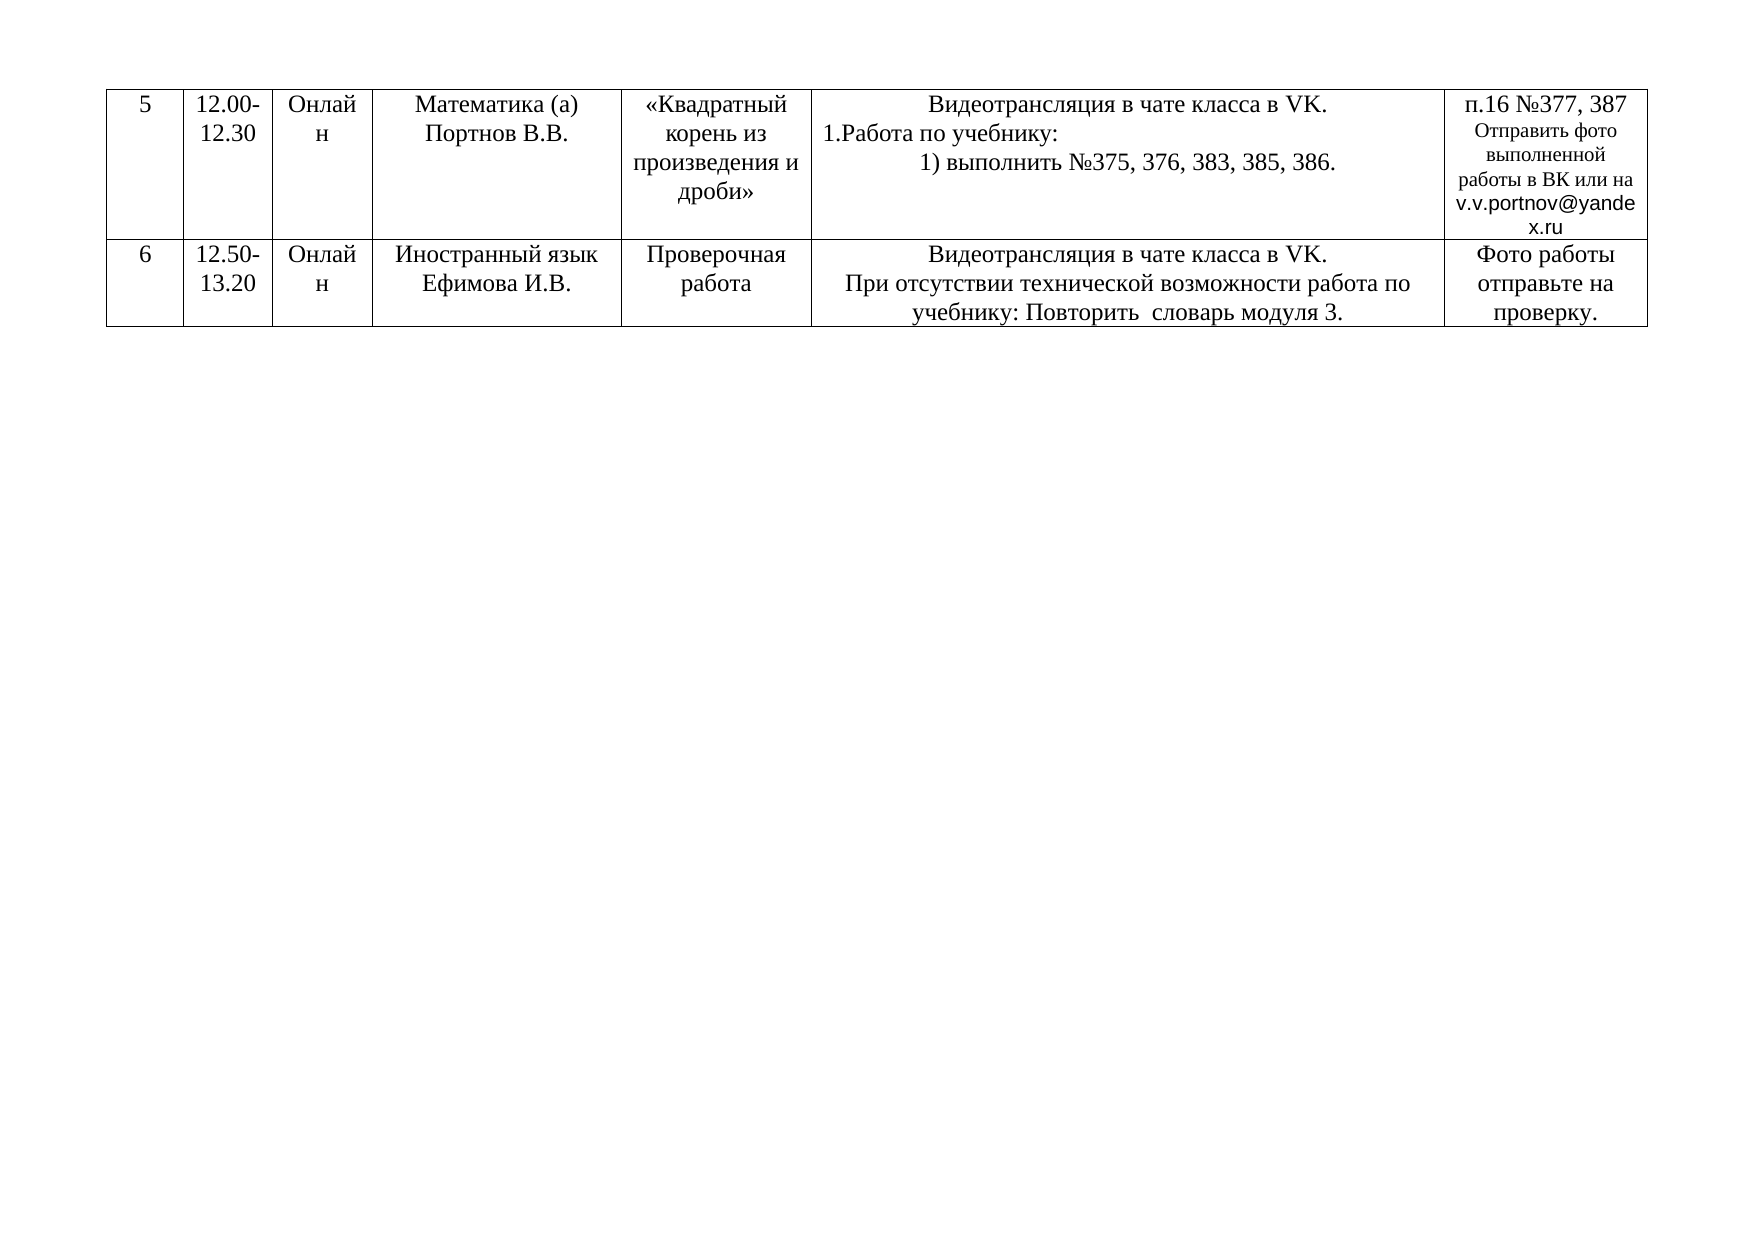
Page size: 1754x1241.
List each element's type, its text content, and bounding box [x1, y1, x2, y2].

table_cell Иностранный язык Ефимова И.В. [373, 240, 621, 326]
table_cell Математика (а) Портнов В.В. [373, 90, 621, 238]
table_cell Видеотрансляция в чате класса в VK. 1.Работа по учебнику: 1) выполнить №375, 376, 383, 385, 386. [812, 90, 1444, 238]
table_cell «Квадратный корень из произведения и дроби» [622, 90, 811, 238]
table_cell 6 [107, 240, 183, 326]
table_cell Онлайн [273, 90, 372, 238]
table_cell 5 [107, 90, 183, 238]
table_cell Видеотрансляция в чате класса в VK. При отсутствии технической возможности работа по учебнику: Повторить словарь модуля 3. [812, 240, 1444, 326]
table_cell Проверочная работа [622, 240, 811, 326]
table_cell Фото работы отправьте на проверку. [1445, 240, 1647, 326]
table_cell 12.00-12.30 [184, 90, 272, 238]
table_cell Онлайн [273, 240, 372, 326]
table_cell 12.50-13.20 [184, 240, 272, 326]
table_cell п.16 №377, 387 Отправить фото выполненной работы в ВК или на v.v.portnov@yandex.ru [1445, 90, 1647, 238]
